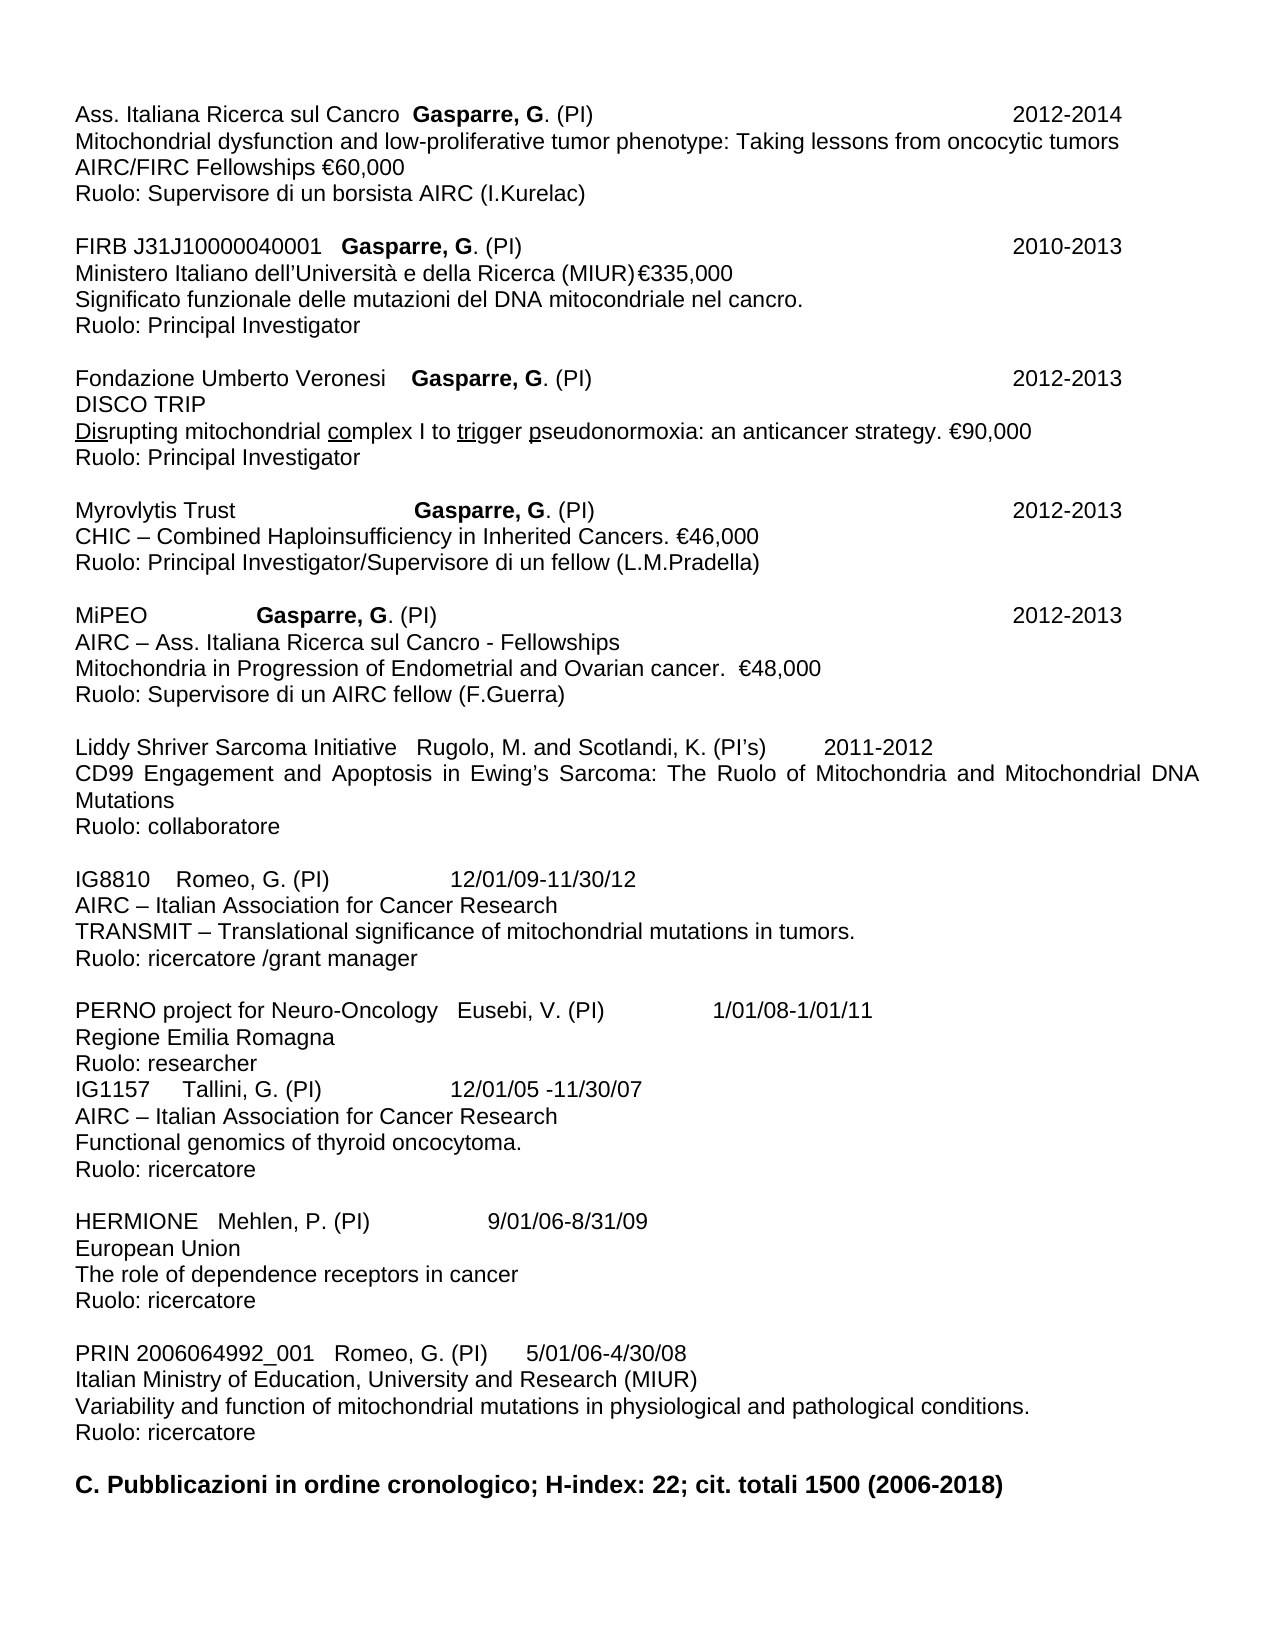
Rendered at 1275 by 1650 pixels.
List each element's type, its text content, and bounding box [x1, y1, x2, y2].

text Regione Emilia Romagna [75, 1024, 1200, 1050]
text MiPEO Gasparre, G. (PI) 2012-2013 [75, 602, 1200, 628]
text IG8810 Romeo, G. (PI) 12/01/09-11/30/12 [75, 866, 1200, 892]
text Ruolo: Principal Investigator/Supervisore di un fellow (L.M.Pradella) [75, 549, 1200, 576]
text Italian Ministry of Education, University and Research (MIUR) [75, 1366, 1200, 1393]
text Ass. Italiana Ricerca sul Cancro Gasparre, G. (PI) 2012-2014 [75, 101, 1200, 128]
text AIRC/FIRC Fellowships €60,000 [75, 154, 1200, 180]
text Significato funzionale delle mutazioni del DNA mitocondriale nel cancro. [75, 286, 1200, 312]
text Mitochondria in Progression of Endometrial and Ovarian cancer. €48,000 [75, 655, 1200, 681]
text Ruolo: ricercatore /grant manager [75, 945, 1200, 971]
text CD99 Engagement and Apoptosis in Ewing’s Sarcoma: The Ruolo of Mitochondria and Mitochondrial DNA Mutations [75, 760, 1200, 813]
text PERNO project for Neuro-Oncology Eusebi, V. (PI) 1/01/08-1/01/11 [75, 997, 1200, 1024]
text Ruolo: collaboratore [75, 813, 1200, 839]
text IG1157 Tallini, G. (PI) 12/01/05 -11/30/07 [75, 1076, 1200, 1103]
text Ruolo: Supervisore di un borsista AIRC (I.Kurelac) [75, 180, 1200, 207]
text Fondazione Umberto Veronesi Gasparre, G. (PI) 2012-2013 [75, 365, 1200, 391]
text Ruolo: ricercatore [75, 1156, 1200, 1182]
text Ruolo: Supervisore di un AIRC fellow (F.Guerra) [75, 681, 1200, 707]
text Ruolo: Principal Investigator [75, 444, 1200, 470]
text Mitochondrial dysfunction and low-proliferative tumor phenotype: Taking lessons from oncocytic tumors [75, 128, 1200, 154]
text AIRC – Italian Association for Cancer Research [75, 1103, 1200, 1129]
text AIRC – Italian Association for Cancer Research [75, 892, 1200, 918]
text DISCO TRIP [75, 391, 1200, 418]
text Liddy Shriver Sarcoma Initiative Rugolo, M. and Scotlandi, K. (PI’s) 2011-2012 [75, 734, 1200, 760]
text Disrupting mitochondrial complex I to trigger pseudonormoxia: an anticancer strategy. €90,000 [75, 418, 1200, 444]
text Ministero Italiano dell’Università e della Ricerca (MIUR) €335,000 [75, 259, 1200, 286]
text European Union [75, 1234, 1200, 1261]
text CHIC – Combined Haploinsufficiency in Inherited Cancers. €46,000 [75, 523, 1200, 549]
text Ruolo: ricercatore [75, 1419, 1200, 1445]
text Ruolo: ricercatore [75, 1287, 1200, 1314]
text TRANSMIT – Translational significance of mitochondrial mutations in tumors. [75, 918, 1200, 945]
text Variability and function of mitochondrial mutations in physiological and pathological conditions. [75, 1393, 1200, 1419]
text AIRC – Ass. Italiana Ricerca sul Cancro - Fellowships [75, 628, 1200, 655]
text Ruolo: researcher [75, 1050, 1200, 1076]
text FIRB J31J10000040001 Gasparre, G. (PI) 2010-2013 [75, 233, 1200, 259]
text HERMIONE Mehlen, P. (PI) 9/01/06-8/31/09 [75, 1208, 1200, 1234]
text Myrovlytis Trust Gasparre, G. (PI) 2012-2013 [75, 497, 1200, 523]
text PRIN 2006064992_001 Romeo, G. (PI) 5/01/06-4/30/08 [75, 1340, 1200, 1366]
text Functional genomics of thyroid oncocytoma. [75, 1129, 1200, 1156]
text C. Pubblicazioni in ordine cronologico; H-index: 22; cit. totali 1500 (2006-2018) [75, 1470, 1170, 1499]
text The role of dependence receptors in cancer [75, 1261, 1200, 1287]
text Ruolo: Principal Investigator [75, 312, 1200, 338]
